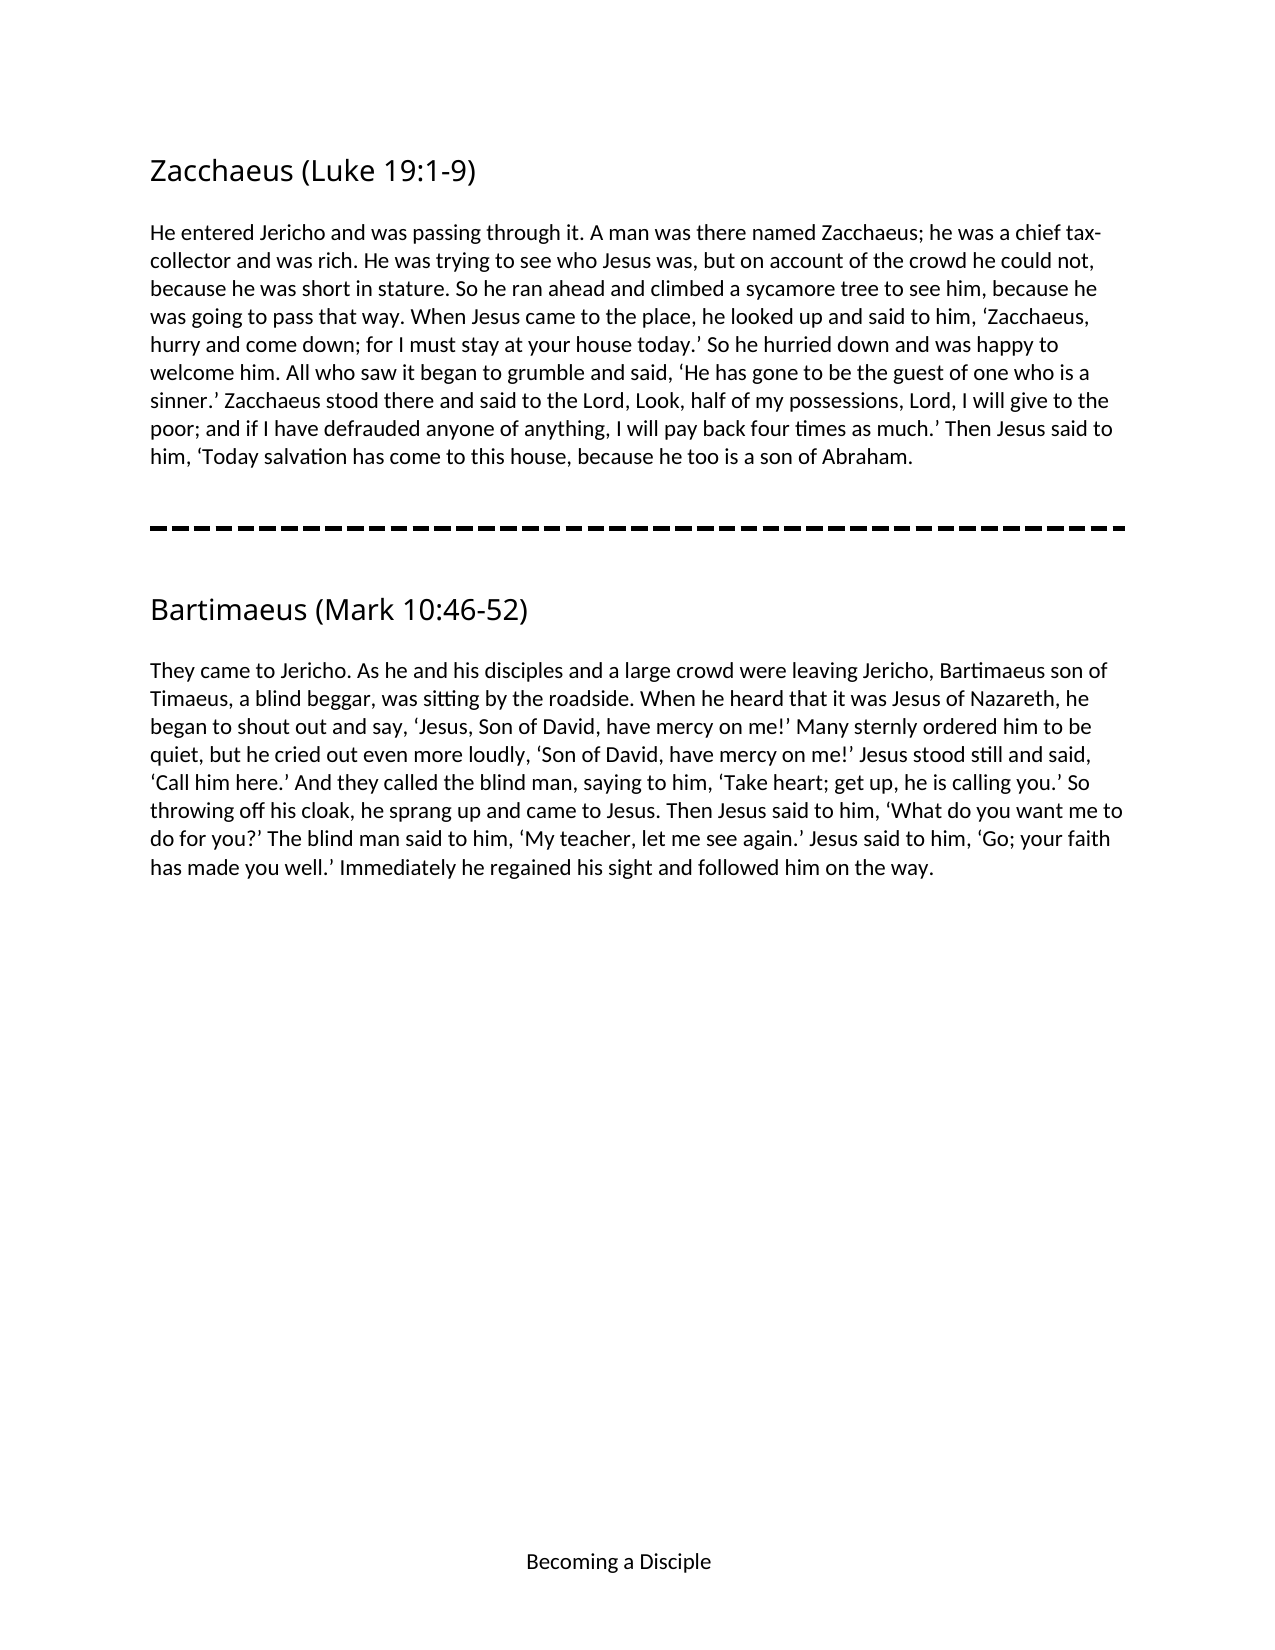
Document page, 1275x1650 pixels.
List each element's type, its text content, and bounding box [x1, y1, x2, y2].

subtitle Bartimaeus (Mark 10:46-52) [150, 589, 1125, 628]
subtitle Zacchaeus (Luke 19:1-9) [150, 150, 1125, 190]
text They came to Jericho. As he and his disciples and a large crowd were leaving Jericho, Bartimaeus son of Timaeus, a blind beggar, was sitting by the roadside. When he heard that it was Jesus of Nazareth, he began to shout out and say, ‘Jesus, Son of David, have mercy on me!’ Many sternly ordered him to be quiet, but he cried out even more loudly, ‘Son of David, have mercy on me!’ Jesus stood still and said, ‘Call him here.’ And they called the blind man, saying to him, ‘Take heart; get up, he is calling you.’ So throwing off his cloak, he sprang up and came to Jesus. Then Jesus said to him, ‘What do you want me to do for you?’ The blind man said to him, ‘My teacher, let me see again.’ Jesus said to him, ‘Go; your faith has made you well.’ Immediately he regained his sight and followed him on the way. [150, 656, 1125, 881]
text He entered Jericho and was passing through it. A man was there named Zacchaeus; he was a chief tax-collector and was rich. He was trying to see who Jesus was, but on account of the crowd he could not, because he was short in stature. So he ran ahead and climbed a sycamore tree to see him, because he was going to pass that way. When Jesus came to the place, he looked up and said to him, ‘Zacchaeus, hurry and come down; for I must stay at your house today.’ So he hurried down and was happy to welcome him. All who saw it began to grumble and said, ‘He has gone to be the guest of one who is a sinner.’ Zacchaeus stood there and said to the Lord, Look, half of my possessions, Lord, I will give to the poor; and if I have defrauded anyone of anything, I will pay back four times as much.’ Then Jesus said to him, ‘Today salvation has come to this house, because he too is a son of Abraham. [150, 218, 1125, 470]
